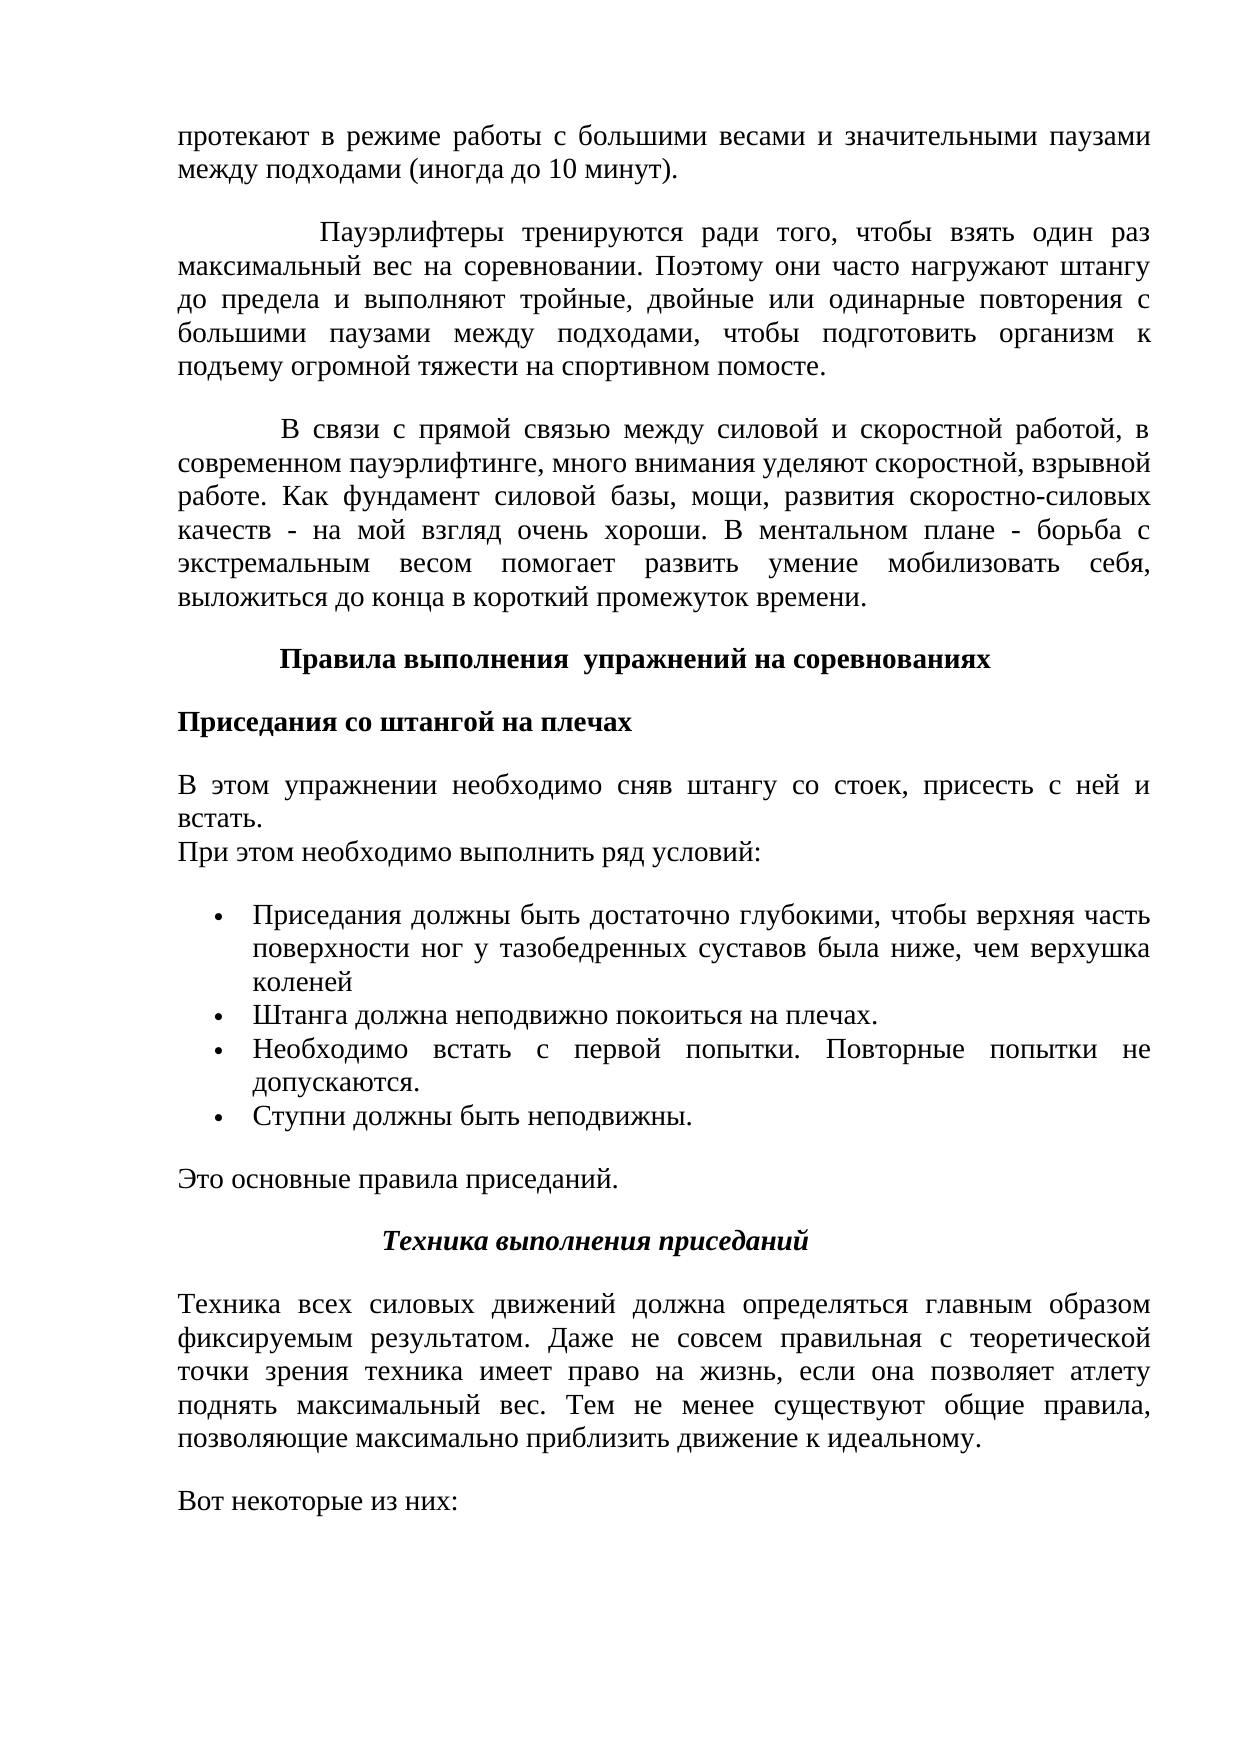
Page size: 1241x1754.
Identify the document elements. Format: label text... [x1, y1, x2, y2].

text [177, 118, 1152, 185]
text В связи с прямой связью между силовой и скоростной работой, в современном пауэрлифтинге, много внимания уделяют скоростной, взрывной работе. Как фундамент силовой базы, мощи, развития скоростно-силовых качеств - на мой взгляд очень хороши. В ментальном плане - борьба с экстремальным весом помогает развить умение мобилизовать себя, выложиться до конца в короткий промежуток времени. [177, 411, 1152, 612]
text Это основные правила приседаний. [177, 1161, 1152, 1194]
text Пауэрлифтеры тренируются ради того, чтобы взять один раз максимальный вес на соревновании. Поэтому они часто нагружают штангу до предела и выполняют тройные, двойные или одинарные повторения с большими паузами между подходами, чтобы подготовить организм к подъему огромной тяжести на спортивном помосте. [177, 214, 1152, 382]
text Техника всех силовых движений должна определяться главным образом фиксируемым результатом. Даже не совсем правильная с теоретической точки зрения техника имеет право на жизнь, если она позволяет атлету поднять максимальный вес. Тем не менее существуют общие правила, позволяющие максимально приблизить движение к идеальному. [177, 1286, 1152, 1454]
text В этом упражнении необходимо сняв штангу со стоек, присесть с ней и встать. При этом необходимо выполнить ряд условий: [177, 767, 1152, 868]
list Ступни должны быть неподвижны. [215, 1098, 1152, 1132]
text Правила выполнения упражнений на соревнованиях [177, 642, 1152, 675]
text Вот некоторые из них: [177, 1483, 1152, 1517]
text Техника выполнения приседаний [177, 1223, 1152, 1257]
list Необходимо встать с первой попытки. Повторные попытки не допускаются. [215, 1031, 1152, 1098]
text Приседания со штангой на плечах [177, 704, 1152, 738]
list Приседания должны быть достаточно глубокими, чтобы верхняя часть поверхности ног у тазобедренных суставов была ниже, чем верхушка коленей [215, 897, 1152, 997]
list Штанга должна неподвижно покоиться на плечах. [215, 997, 1152, 1031]
